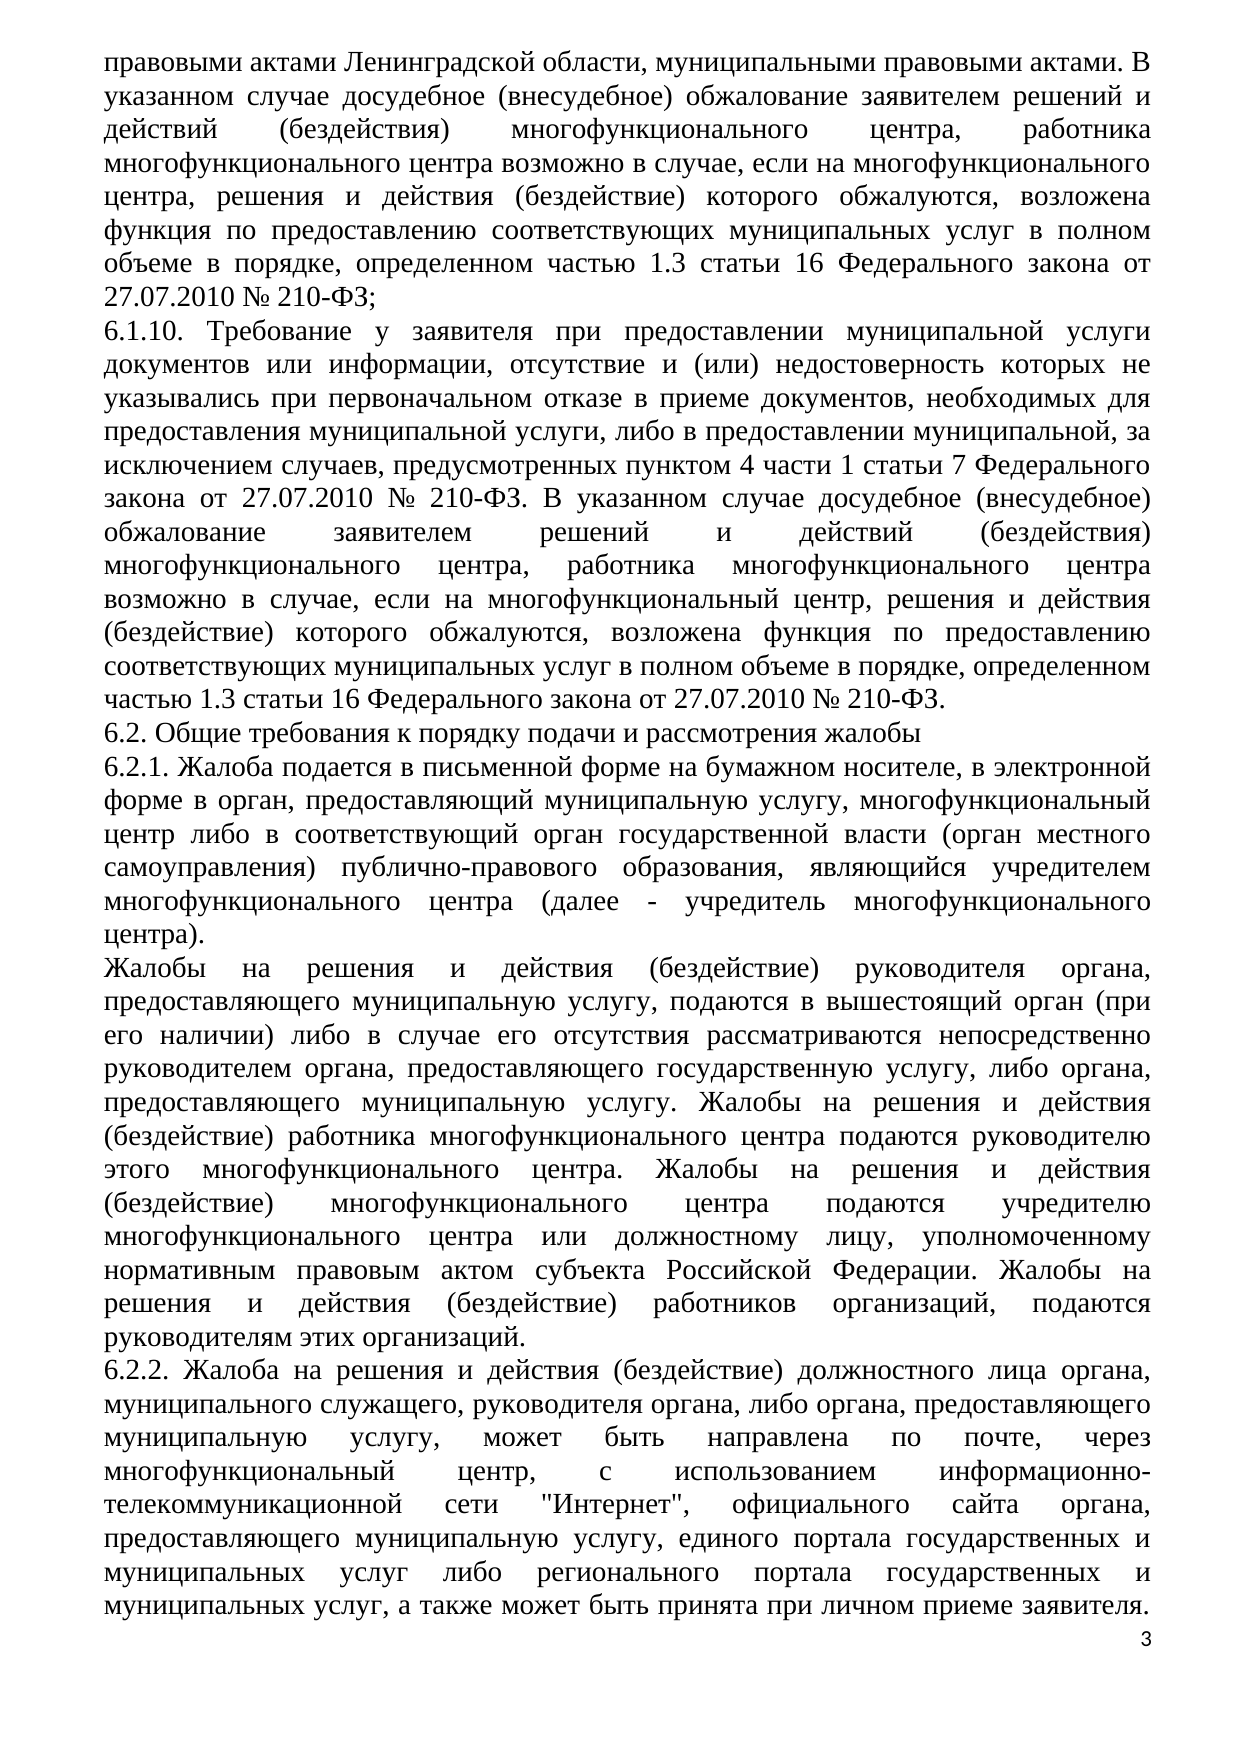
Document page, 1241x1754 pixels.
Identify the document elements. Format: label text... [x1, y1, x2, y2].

text Жалобы на решения и действия (бездействие) руководителя органа, предоставляющего муниципальную услугу, подаются в вышестоящий орган (при его наличии) либо в случае его отсутствия рассматриваются непосредственно руководителем органа, предоставляющего государственную услугу, либо органа, предоставляющего муниципальную услугу. Жалобы на решения и действия (бездействие) работника многофункционального центра подаются руководителю этого многофункционального центра. Жалобы на решения и действия (бездействие) многофункционального центра подаются учредителю многофункционального центра или должностному лицу, уполномоченному нормативным правовым актом субъекта Российской Федерации. Жалобы на решения и действия (бездействие) работников организаций, подаются руководителям этих организаций. [103, 950, 1152, 1352]
text 6.1.10. Требование у заявителя при предоставлении муниципальной услуги документов или информации, отсутствие и (или) недостоверность которых не указывались при первоначальном отказе в приеме документов, необходимых для предоставления муниципальной услуги, либо в предоставлении муниципальной, за исключением случаев, предусмотренных пунктом 4 части 1 статьи 7 Федерального закона от 27.07.2010 № 210-ФЗ. В указанном случае досудебное (внесудебное) обжалование заявителем решений и действий (бездействия) многофункционального центра, работника многофункционального центра возможно в случае, если на многофункциональный центр, решения и действия (бездействие) которого обжалуются, возложена функция по предоставлению соответствующих муниципальных услуг в полном объеме в порядке, определенном частью 1.3 статьи 16 Федерального закона от 27.07.2010 № 210-ФЗ. [103, 313, 1152, 715]
text 6.2. Общие требования к порядку подачи и рассмотрения жалобы [103, 715, 1152, 749]
text 6.2.1. Жалоба подается в письменной форме на бумажном носителе, в электронной форме в орган, предоставляющий муниципальную услугу, многофункциональный центр либо в соответствующий орган государственной власти (орган местного самоуправления) публично-правового образования, являющийся учредителем многофункционального центра (далее - учредитель многофункционального центра). [103, 749, 1152, 950]
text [103, 44, 1152, 313]
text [103, 1352, 1152, 1621]
